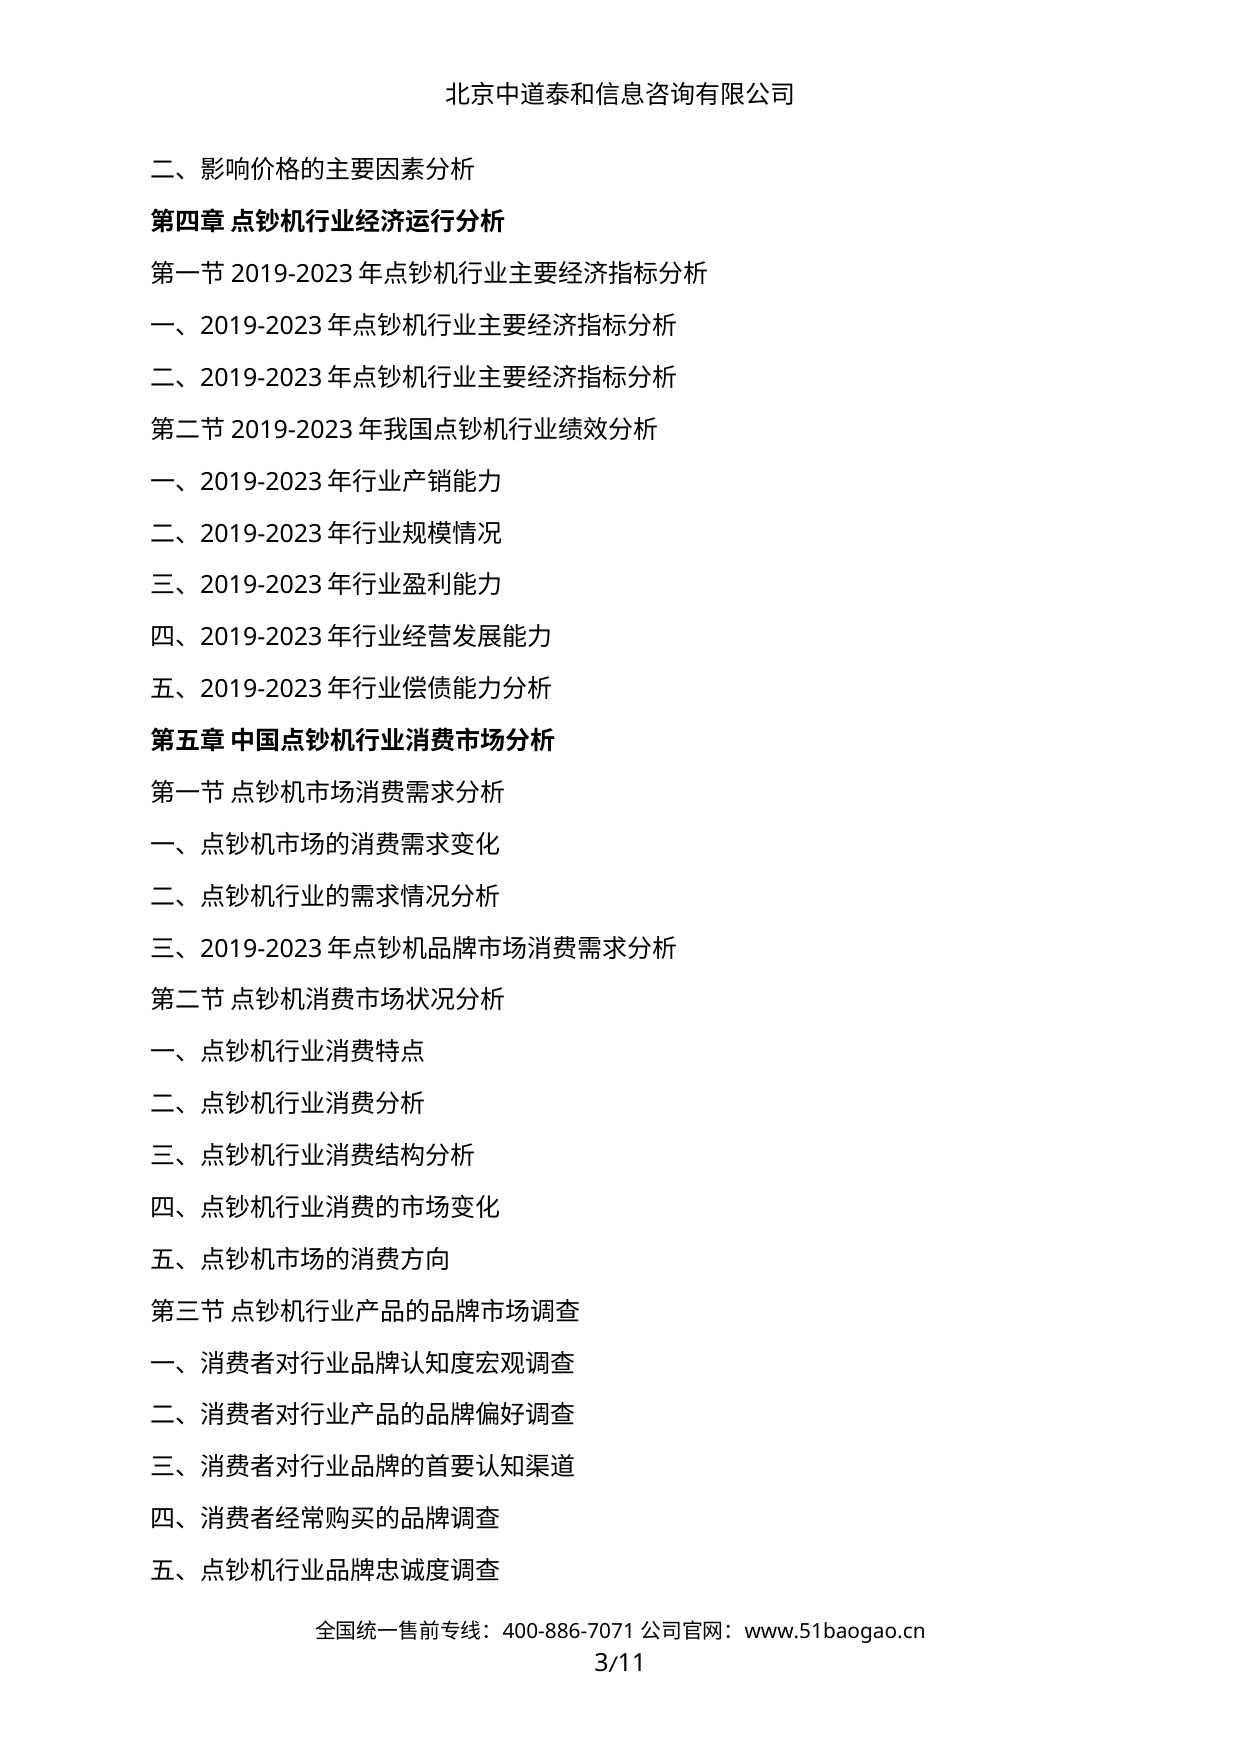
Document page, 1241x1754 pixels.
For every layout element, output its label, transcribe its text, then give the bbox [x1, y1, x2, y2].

text 二、点钞机行业消费分析 [150, 1084, 1090, 1120]
text 第二节 2019-2023年我国点钞机行业绩效分析 [150, 409, 1090, 446]
text 二、2019-2023年点钞机行业主要经济指标分析 [150, 357, 1090, 394]
text 五、点钞机市场的消费方向 [150, 1239, 1090, 1276]
text 第五章 中国点钞机行业消费市场分析 [150, 721, 1090, 757]
text 三、点钞机行业消费结构分析 [150, 1136, 1090, 1172]
text 五、2019-2023年行业偿债能力分析 [150, 669, 1090, 705]
text 三、2019-2023年点钞机品牌市场消费需求分析 [150, 928, 1090, 964]
text 第一节 2019-2023年点钞机行业主要经济指标分析 [150, 254, 1090, 290]
text 三、2019-2023年行业盈利能力 [150, 565, 1090, 601]
text 二、消费者对行业产品的品牌偏好调查 [150, 1395, 1090, 1431]
text 第三节 点钞机行业产品的品牌市场调查 [150, 1291, 1090, 1327]
text 二、2019-2023年行业规模情况 [150, 513, 1090, 549]
text 一、2019-2023年点钞机行业主要经济指标分析 [150, 306, 1090, 342]
text 四、消费者经常购买的品牌调查 [150, 1499, 1090, 1535]
text 五、点钞机行业品牌忠诚度调查 [150, 1551, 1090, 1587]
text 第四章 点钞机行业经济运行分析 [150, 202, 1090, 238]
text 一、点钞机市场的消费需求变化 [150, 824, 1090, 861]
text 四、2019-2023年行业经营发展能力 [150, 617, 1090, 653]
text 一、消费者对行业品牌认知度宏观调查 [150, 1343, 1090, 1379]
text 二、点钞机行业的需求情况分析 [150, 876, 1090, 912]
text 一、2019-2023年行业产销能力 [150, 461, 1090, 497]
text 二、影响价格的主要因素分析 [150, 150, 1090, 186]
text 一、点钞机行业消费特点 [150, 1032, 1090, 1068]
text 三、消费者对行业品牌的首要认知渠道 [150, 1447, 1090, 1483]
text 四、点钞机行业消费的市场变化 [150, 1187, 1090, 1224]
text 第二节 点钞机消费市场状况分析 [150, 980, 1090, 1016]
text 第一节 点钞机市场消费需求分析 [150, 772, 1090, 809]
